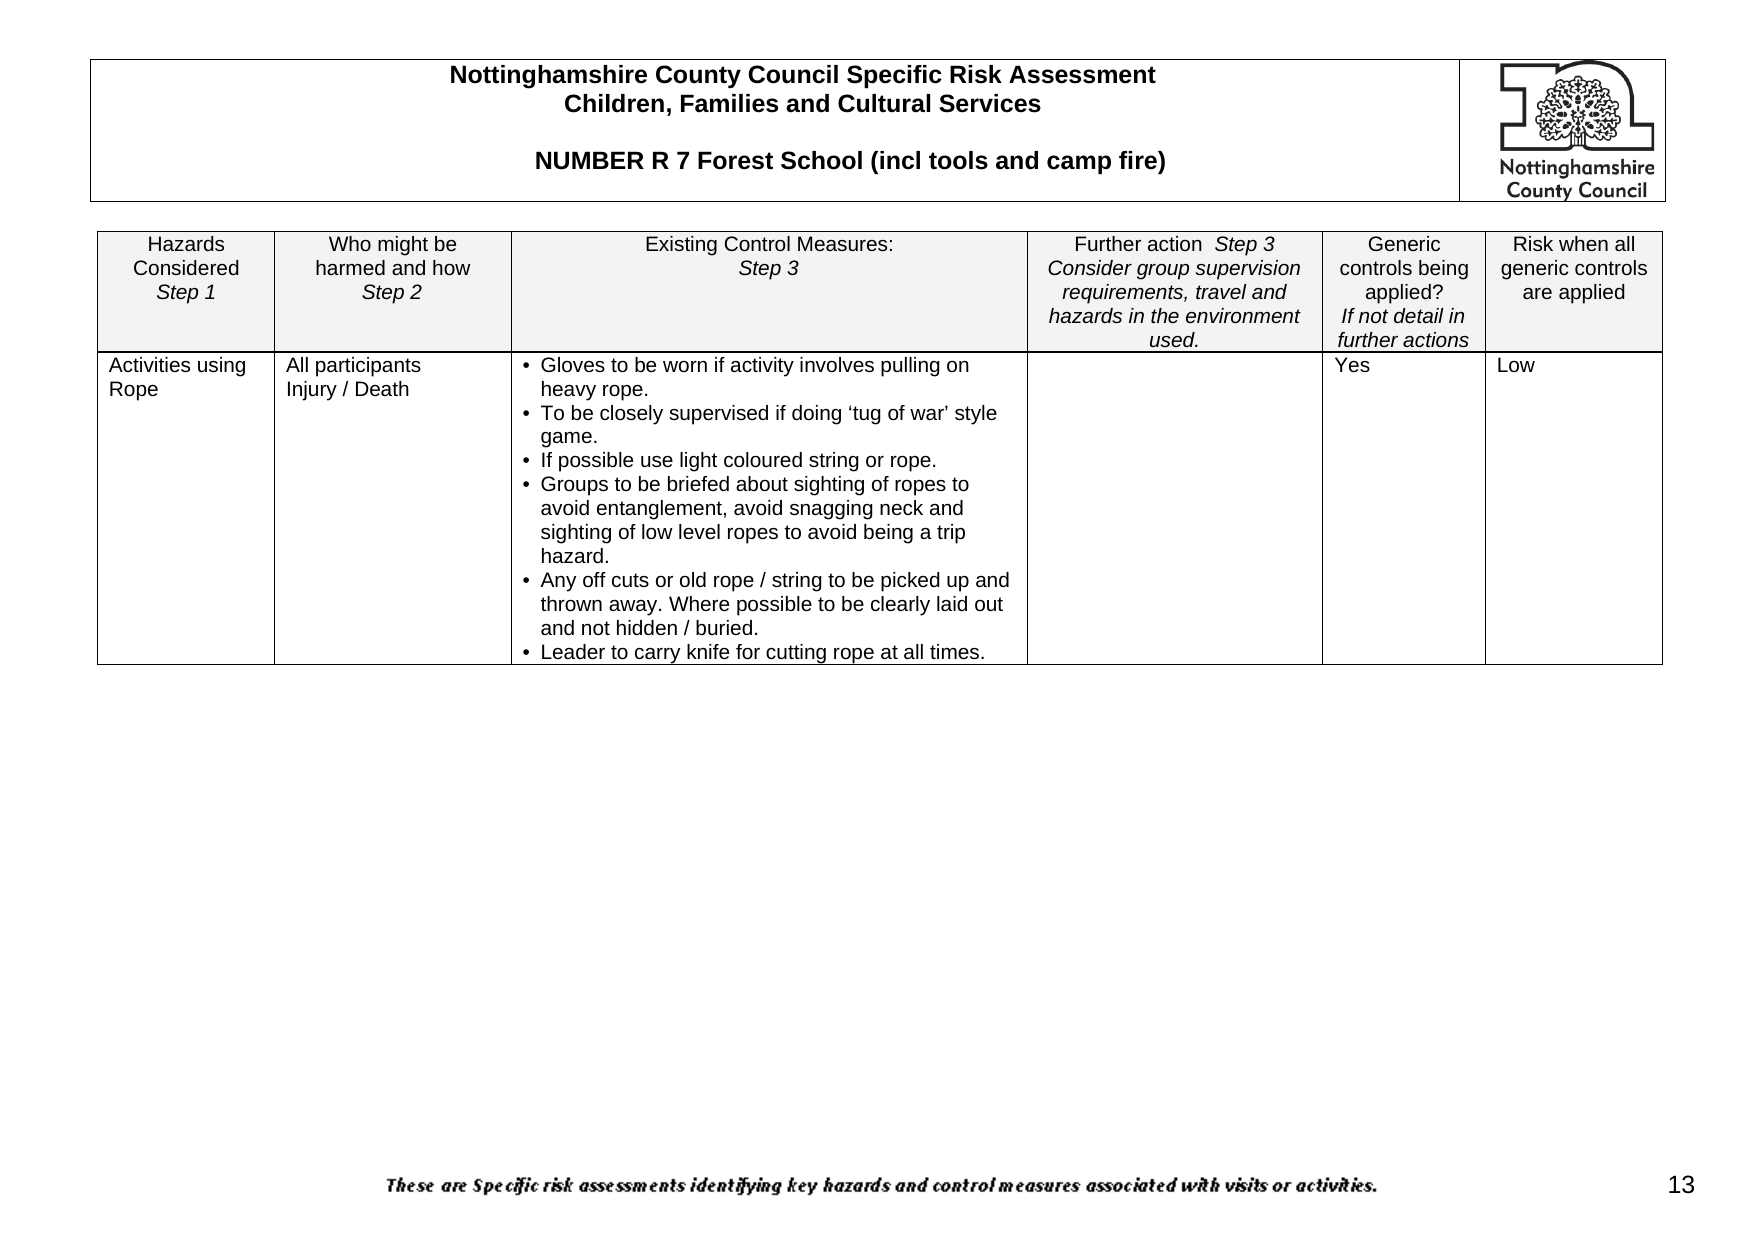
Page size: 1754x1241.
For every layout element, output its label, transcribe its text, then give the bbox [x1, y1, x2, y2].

table_header Existing Control Measures: Step 3 [512, 232, 1027, 351]
picture [1500, 60, 1655, 201]
table_header Further action Step 3 Consider group supervision requirements, travel and hazards in the environment used. [1028, 232, 1322, 351]
table_cell [1028, 353, 1322, 664]
table_cell All participants Injury / Death [275, 353, 511, 664]
table_cell Activities using Rope [98, 353, 274, 664]
table_header Risk when all generic controls are applied [1486, 232, 1662, 351]
table_header Who might be harmed and how Step 2 [275, 232, 511, 351]
table_header Generic controls being applied? If not detail in further actions [1323, 232, 1485, 351]
table_cell Yes [1323, 353, 1485, 664]
table_cell • Gloves to be worn if activity involves pulling on heavy rope. • To be closely supervised if doing ‘tug of war’ style game. • If possible use light coloured string or rope. • Groups to be briefed about sighting of ropes to avoid entanglement, avoid snagging neck and sighting of low level ropes to avoid being a trip hazard. • Any off cuts or old rope / string to be picked up and thrown away. Where possible to be clearly laid out and not hidden / buried. • Leader to carry knife for cutting rope at all times. [512, 353, 1027, 664]
table_header Hazards Considered Step 1 [98, 232, 274, 351]
table_cell Low [1486, 353, 1662, 664]
picture [370, 1165, 1403, 1208]
